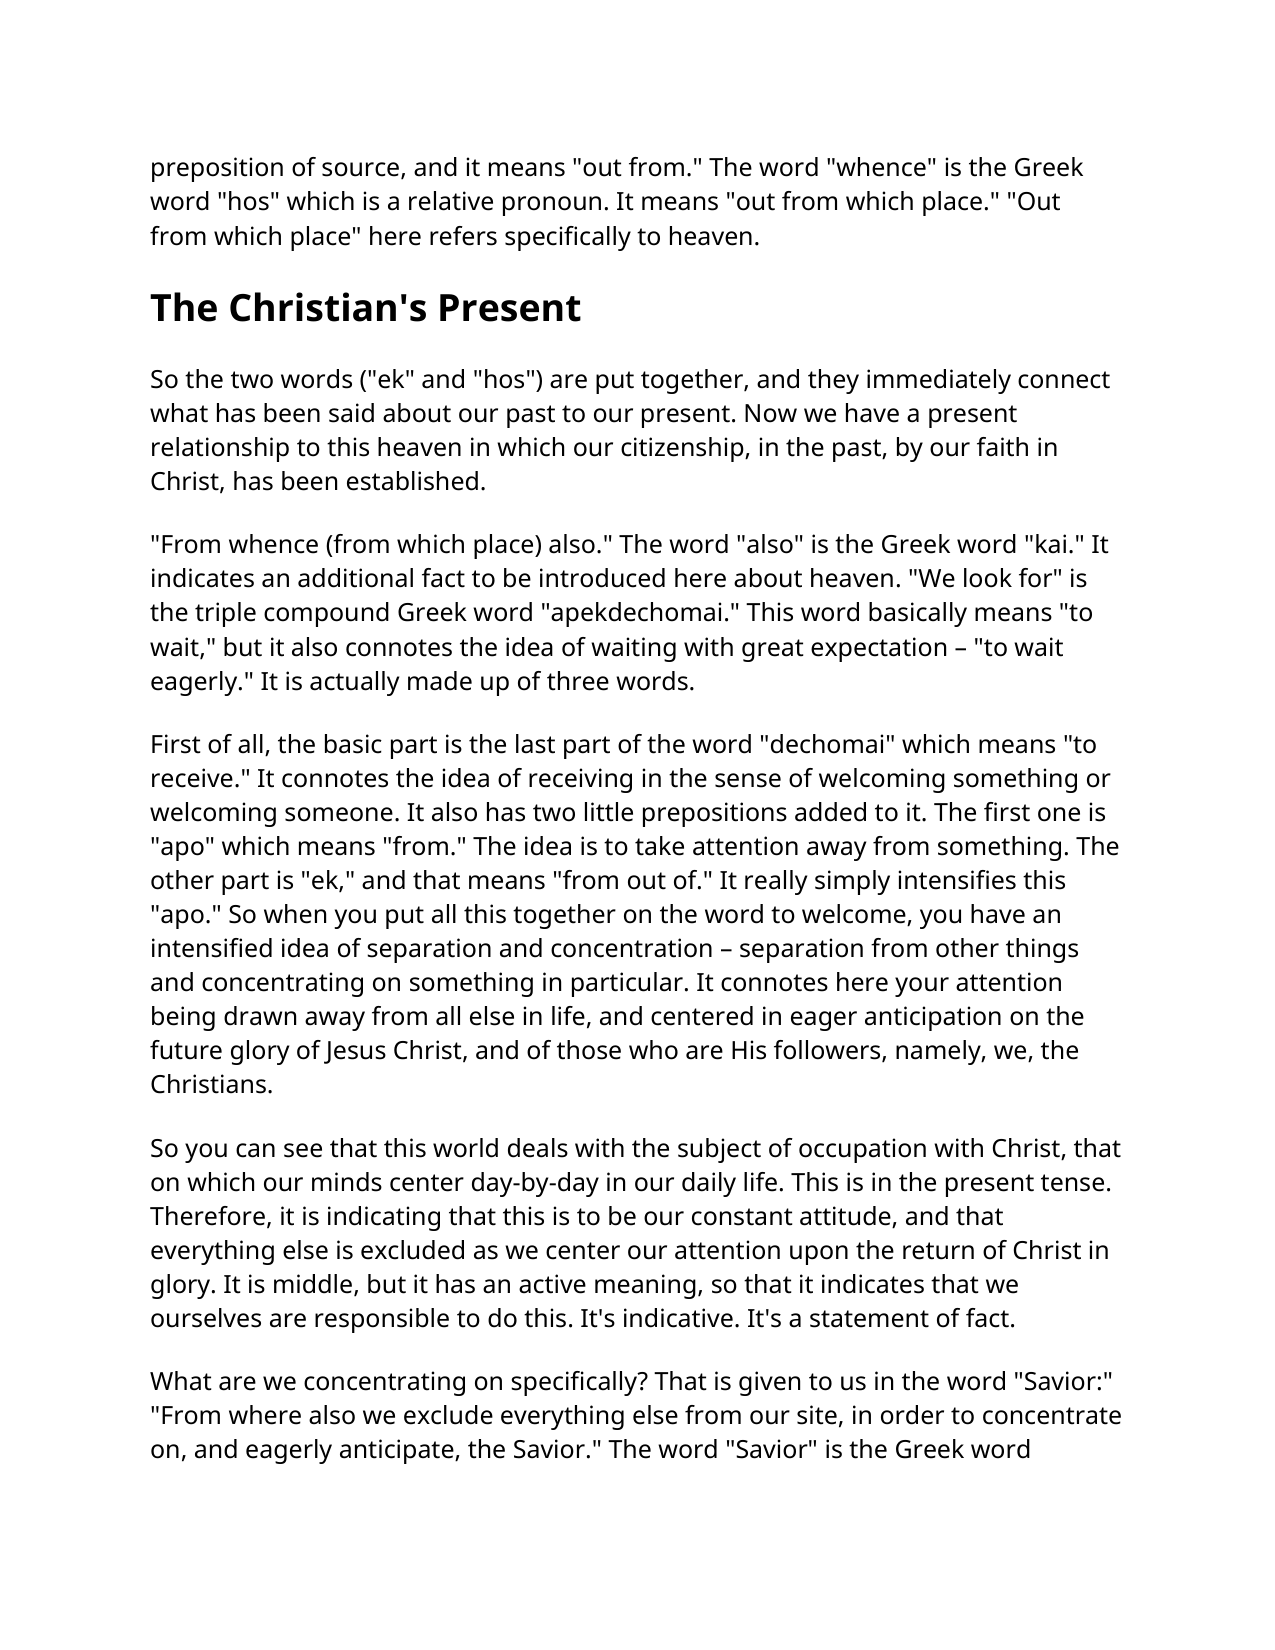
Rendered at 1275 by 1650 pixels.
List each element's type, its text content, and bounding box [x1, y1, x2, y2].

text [150, 1364, 1125, 1466]
text So the two words ("ek" and "hos") are put together, and they immediately connect what has been said about our past to our present. Now we have a present relationship to this heaven in which our citizenship, in the past, by our faith in Christ, has been established. [150, 362, 1125, 498]
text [150, 150, 1125, 252]
text The Christian's Present [150, 281, 1125, 332]
text First of all, the basic part is the last part of the word "dechomai" which means "to receive." It connotes the idea of receiving in the sense of welcoming something or welcoming someone. It also has two little prepositions added to it. The first one is "apo" which means "from." The idea is to take attention away from something. The other part is "ek," and that means "from out of." It really simply intensifies this "apo." So when you put all this together on the word to welcome, you have an intensified idea of separation and concentration – separation from other things and concentrating on something in particular. It connotes here your attention being drawn away from all else in life, and centered in eager anticipation on the future glory of Jesus Christ, and of those who are His followers, namely, we, the Christians. [150, 726, 1125, 1101]
text "From whence (from which place) also." The word "also" is the Greek word "kai." It indicates an additional fact to be introduced here about heaven. "We look for" is the triple compound Greek word "apekdechomai." This word basically means "to wait," but it also connotes the idea of waiting with great expectation – "to wait eagerly." It is actually made up of three words. [150, 527, 1125, 697]
text So you can see that this world deals with the subject of occupation with Christ, that on which our minds center day-by-day in our daily life. This is in the present tense. Therefore, it is indicating that this is to be our constant attitude, and that everything else is excluded as we center our attention upon the return of Christ in glory. It is middle, but it has an active meaning, so that it indicates that we ourselves are responsible to do this. It's indicative. It's a statement of fact. [150, 1130, 1125, 1335]
